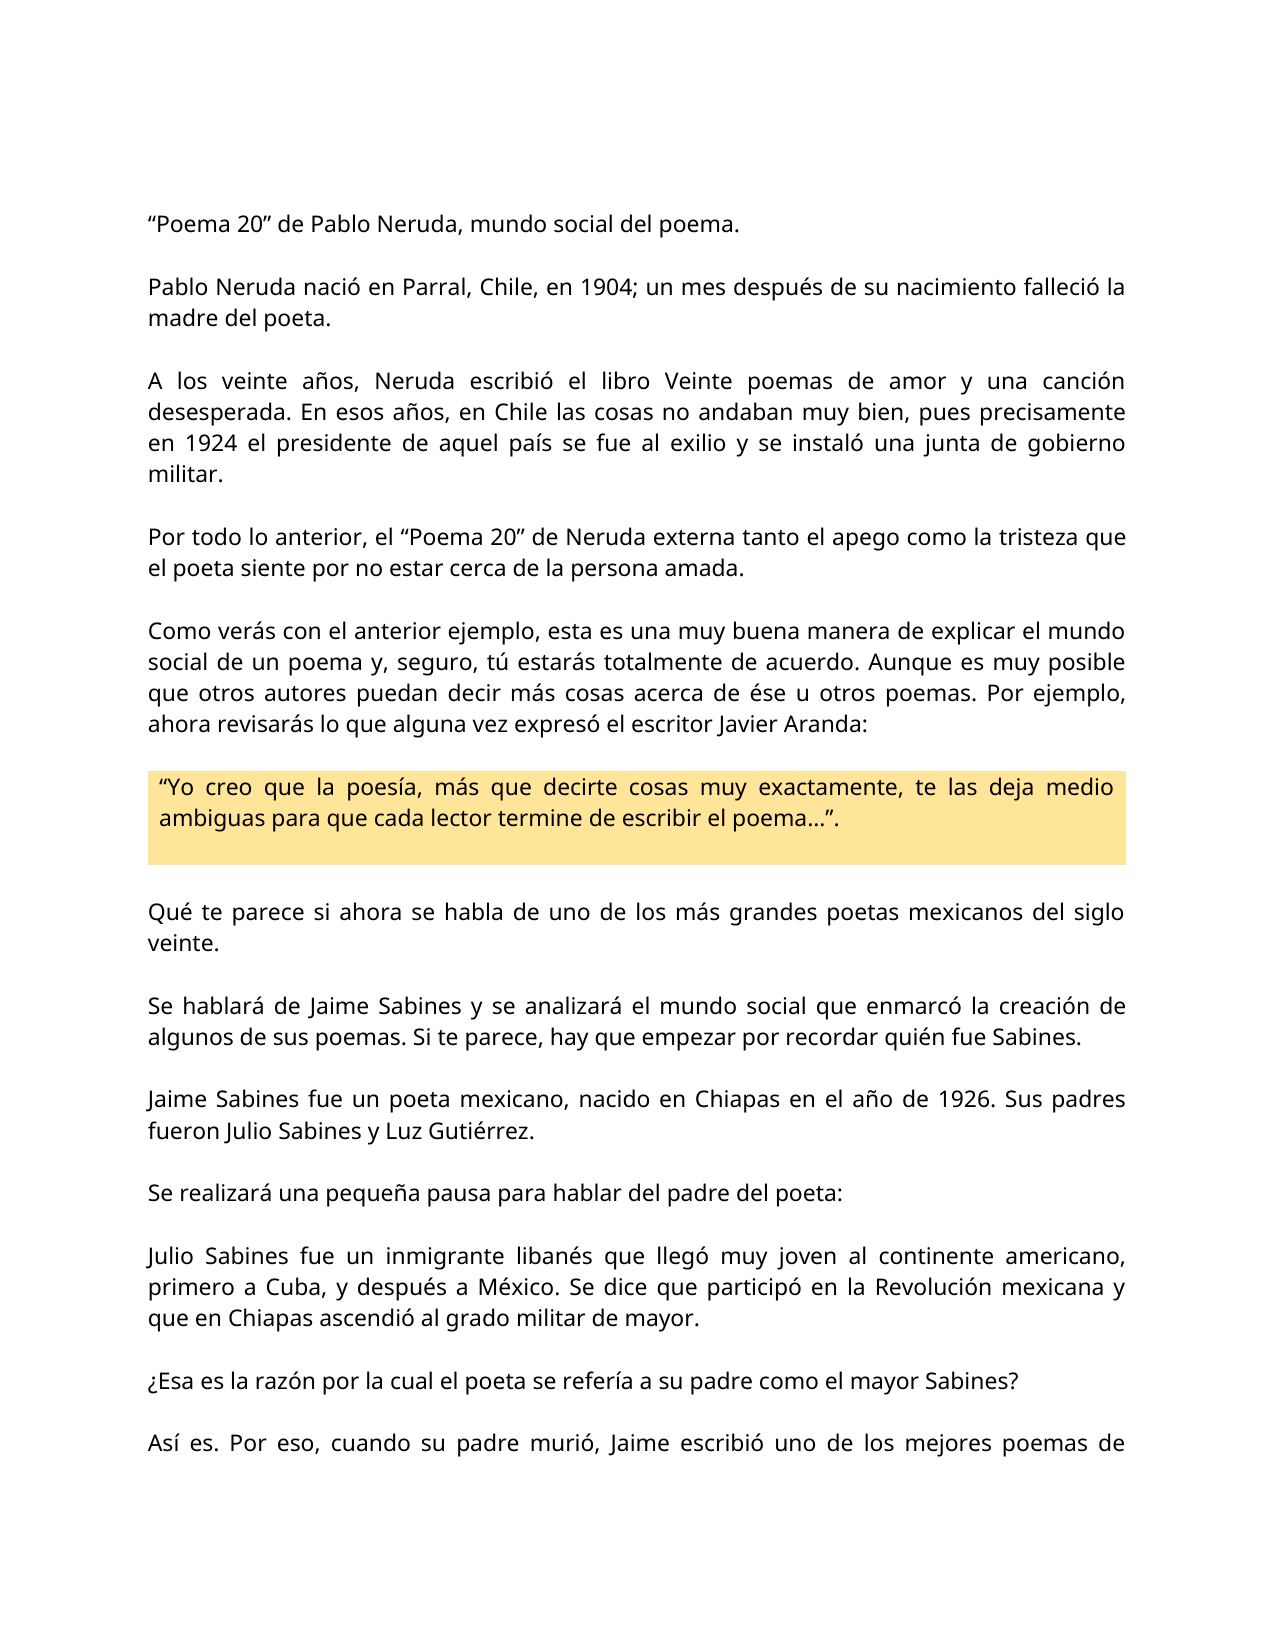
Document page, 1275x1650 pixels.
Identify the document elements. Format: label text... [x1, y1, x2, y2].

text Pablo Neruda nació en Parral, Chile, en 1904; un mes después de su nacimiento falleció la madre del poeta. [148, 271, 1127, 333]
table_header “Yo creo que la poesía, más que decirte cosas muy exactamente, te las deja medio ambiguas para que cada lector termine de escribir el poema…”. [148, 771, 1126, 865]
text Qué te parece si ahora se habla de uno de los más grandes poetas mexicanos del siglo veinte. [148, 896, 1127, 958]
text Como verás con el anterior ejemplo, esta es una muy buena manera de explicar el mundo social de un poema y, seguro, tú estarás totalmente de acuerdo. Aunque es muy posible que otros autores puedan decir más cosas acerca de ése u otros poemas. Por ejemplo, ahora revisarás lo que alguna vez expresó el escritor Javier Aranda: [148, 615, 1127, 740]
text Se hablará de Jaime Sabines y se analizará el mundo social que enmarcó la creación de algunos de sus poemas. Si te parece, hay que empezar por recordar quién fue Sabines. [148, 990, 1127, 1052]
text ¿Esa es la razón por la cual el poeta se refería a su padre como el mayor Sabines? [148, 1365, 1127, 1396]
text Jaime Sabines fue un poeta mexicano, nacido en Chiapas en el año de 1926. Sus padres fueron Julio Sabines y Luz Gutiérrez. [148, 1083, 1127, 1146]
text Por todo lo anterior, el “Poema 20” de Neruda externa tanto el apego como la tristeza que el poeta siente por no estar cerca de la persona amada. [148, 521, 1127, 583]
text A los veinte años, Neruda escribió el libro Veinte poemas de amor y una canción desesperada. En esos años, en Chile las cosas no andaban muy bien, pues precisamente en 1924 el presidente de aquel país se fue al exilio y se instaló una junta de gobierno militar. [148, 365, 1127, 490]
text Julio Sabines fue un inmigrante libanés que llegó muy joven al continente americano, primero a Cuba, y después a México. Se dice que participó en la Revolución mexicana y que en Chiapas ascendió al grado militar de mayor. [148, 1240, 1127, 1333]
text “Poema 20” de Pablo Neruda, mundo social del poema. [148, 208, 1127, 240]
text Se realizará una pequeña pausa para hablar del padre del poeta: [148, 1177, 1127, 1208]
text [148, 1427, 1127, 1458]
